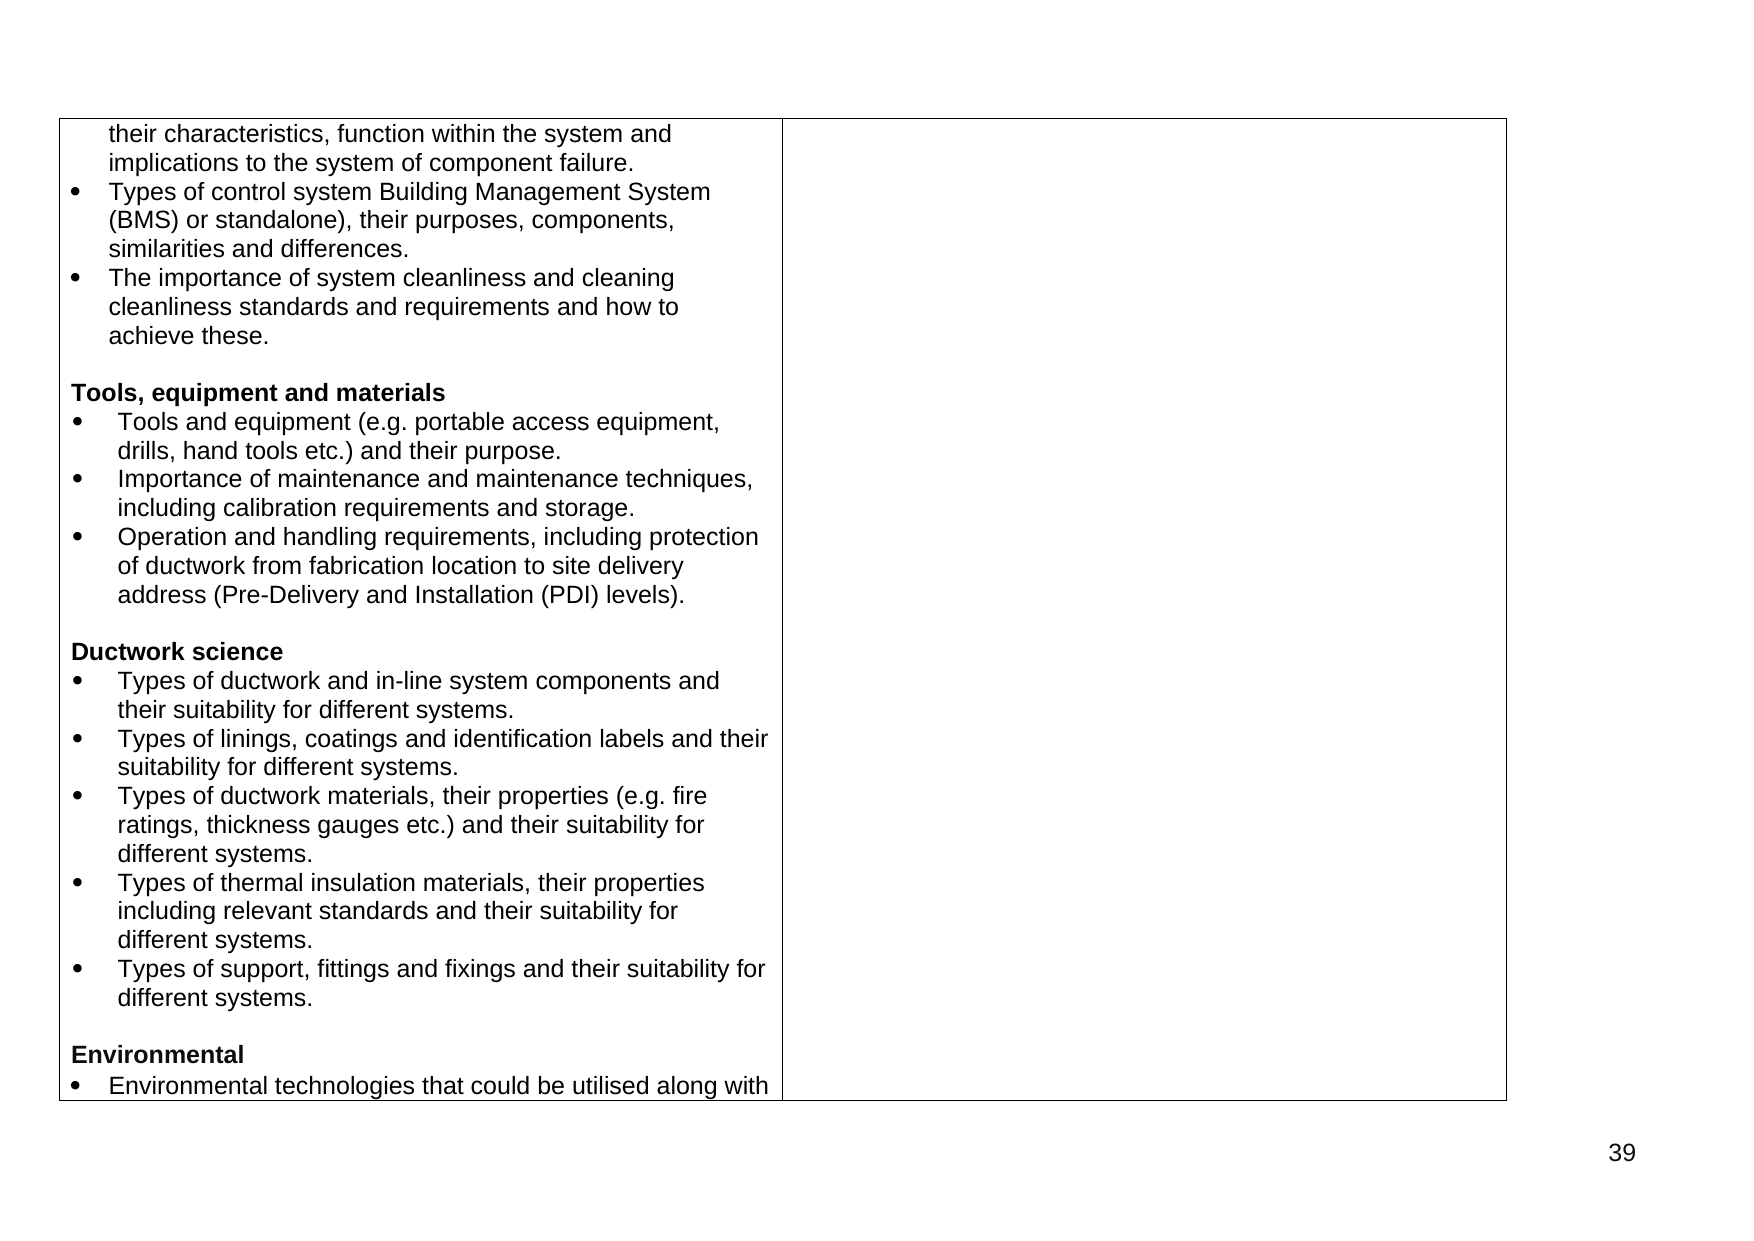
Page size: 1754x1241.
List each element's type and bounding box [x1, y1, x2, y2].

table_cell [783, 119, 1506, 1100]
table_cell [60, 119, 782, 1100]
